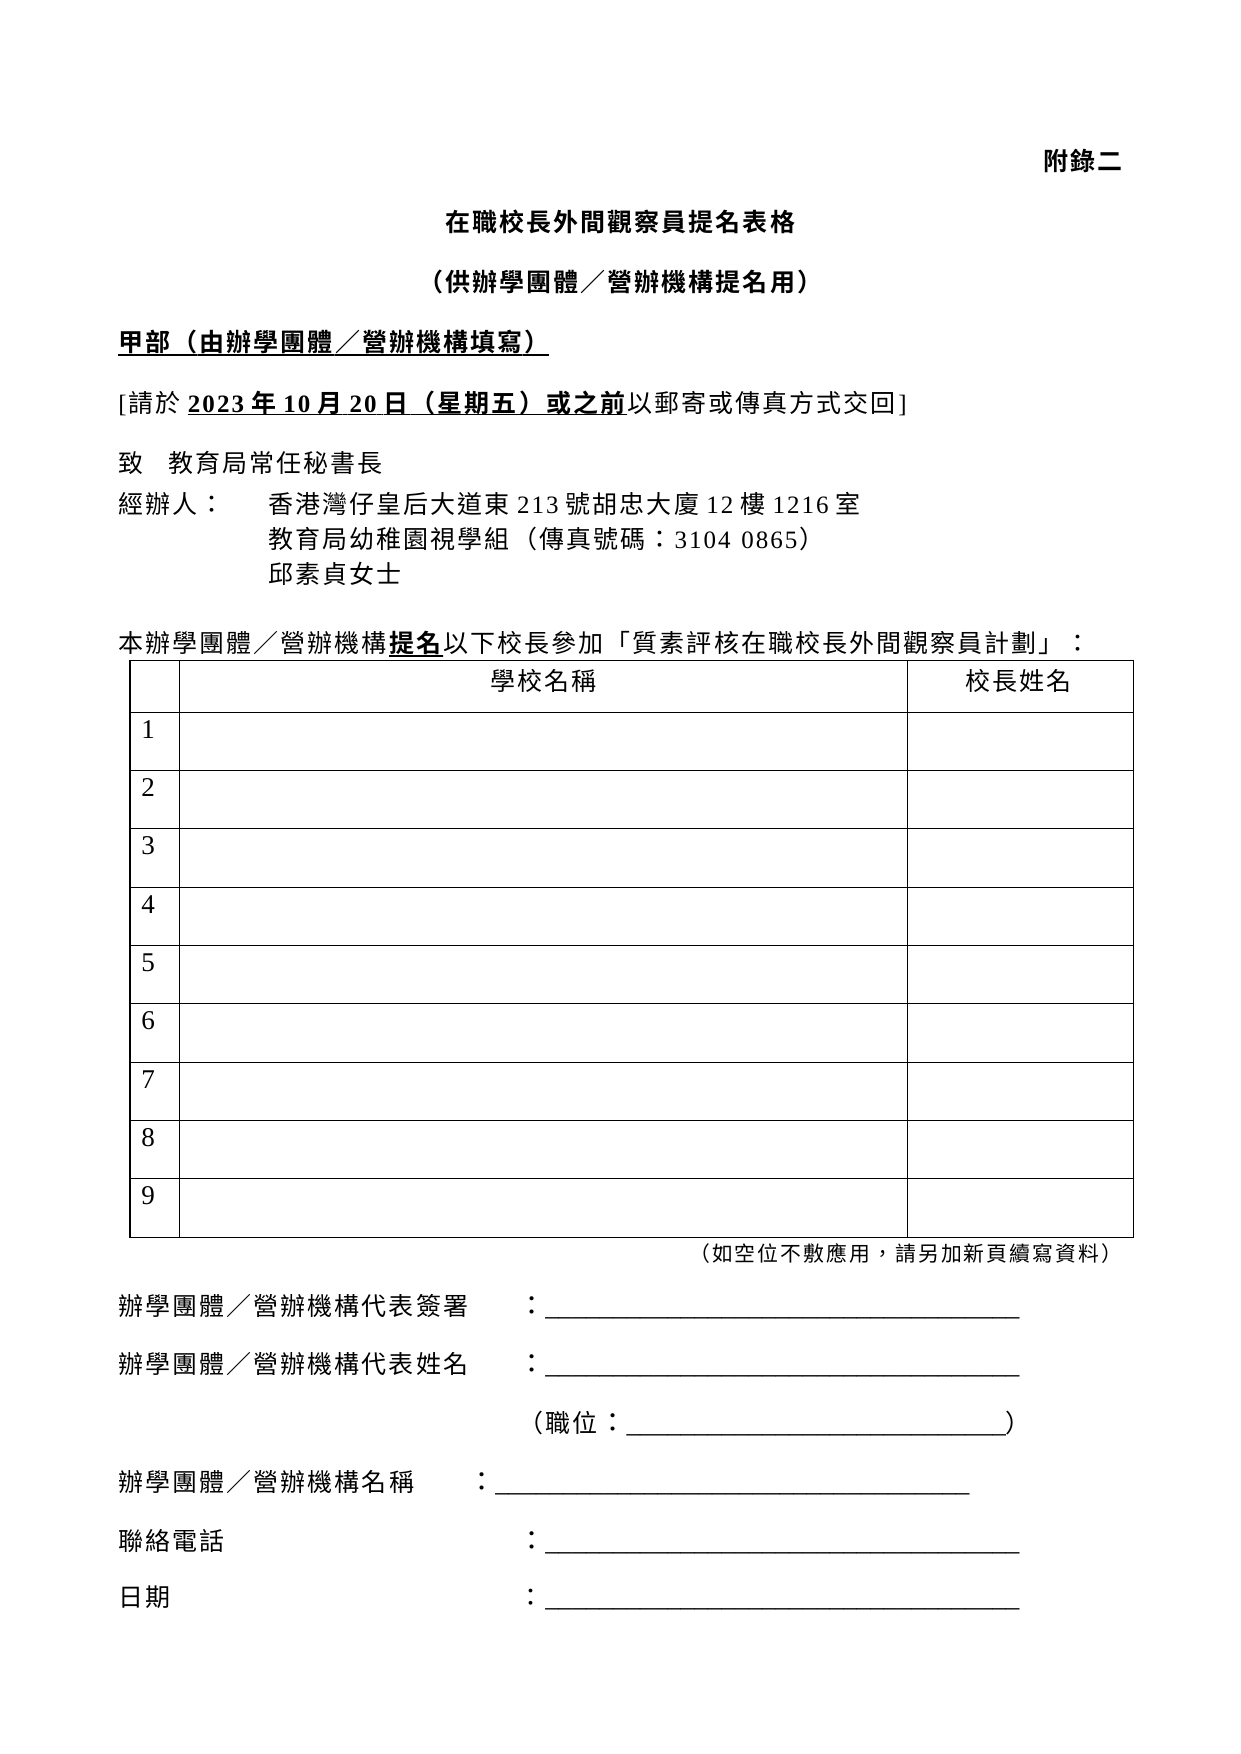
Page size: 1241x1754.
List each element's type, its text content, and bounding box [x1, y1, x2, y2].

table_cell 7 [131, 1063, 179, 1120]
table_header 校長姓名 [908, 661, 1133, 712]
text 聯絡電話 ：___________________________________ [118, 1519, 1187, 1558]
text （供辦學團體／營辦機構提名用） [118, 253, 1122, 301]
table_cell [180, 713, 907, 770]
table_header [131, 661, 179, 712]
table_cell [908, 771, 1133, 828]
table_cell [180, 1063, 907, 1120]
table_cell [908, 1121, 1133, 1178]
text 附錄二 [118, 132, 1122, 180]
table_cell [180, 771, 907, 828]
text 日期 ：___________________________________ [118, 1578, 1187, 1614]
table_header 學校名稱 [180, 661, 907, 712]
text 在職校長外間觀察員提名表格 [118, 193, 1122, 241]
table_cell [180, 1121, 907, 1178]
text （如空位不敷應用，請另加新頁續寫資料） [118, 1238, 1122, 1268]
text 致 教育局常任秘書長 [118, 434, 1122, 482]
text 辦學團體／營辦機構代表簽署 ：___________________________________ [118, 1283, 1187, 1323]
text 本辦學團體／營辦機構提名以下校長參加「質素評核在職校長外間觀察員計劃」： [118, 624, 1122, 660]
text 辦學團體／營辦機構代表姓名 ：___________________________________ [118, 1342, 1187, 1382]
table_cell [908, 1063, 1133, 1120]
table_cell [180, 1179, 907, 1237]
text 甲部（由辦學團體／營辦機構填寫） [118, 313, 1122, 361]
text 邱素貞女士 [118, 566, 1122, 588]
text （職位：____________________________） [468, 1401, 1187, 1441]
table_cell [908, 946, 1133, 1003]
table_cell [180, 1004, 907, 1062]
text [請於2023年10月20日（星期五）或之前以郵寄或傳真方式交回] [118, 374, 1122, 422]
table_cell 2 [131, 771, 179, 828]
table_cell [908, 1179, 1133, 1237]
table_cell [908, 1004, 1133, 1062]
table_cell [180, 946, 907, 1003]
table_cell [180, 888, 907, 945]
table_cell [180, 829, 907, 887]
text 經辦人： 香港灣仔皇后大道東213號胡忠大廈12樓1216室 [118, 495, 1122, 518]
table_cell 3 [131, 829, 179, 887]
table_cell 5 [131, 946, 179, 1003]
table_cell 1 [131, 713, 179, 770]
table_cell 9 [131, 1179, 179, 1237]
text 教育局幼稚園視學組（傳真號碼：3104 0865） [118, 530, 1122, 553]
table_cell 8 [131, 1121, 179, 1178]
table_cell [908, 888, 1133, 945]
text 辦學團體／營辦機構名稱 ：___________________________________ [118, 1460, 1187, 1499]
table_cell 6 [131, 1004, 179, 1062]
table_cell [908, 829, 1133, 887]
table_cell 4 [131, 888, 179, 945]
table_cell [908, 713, 1133, 770]
